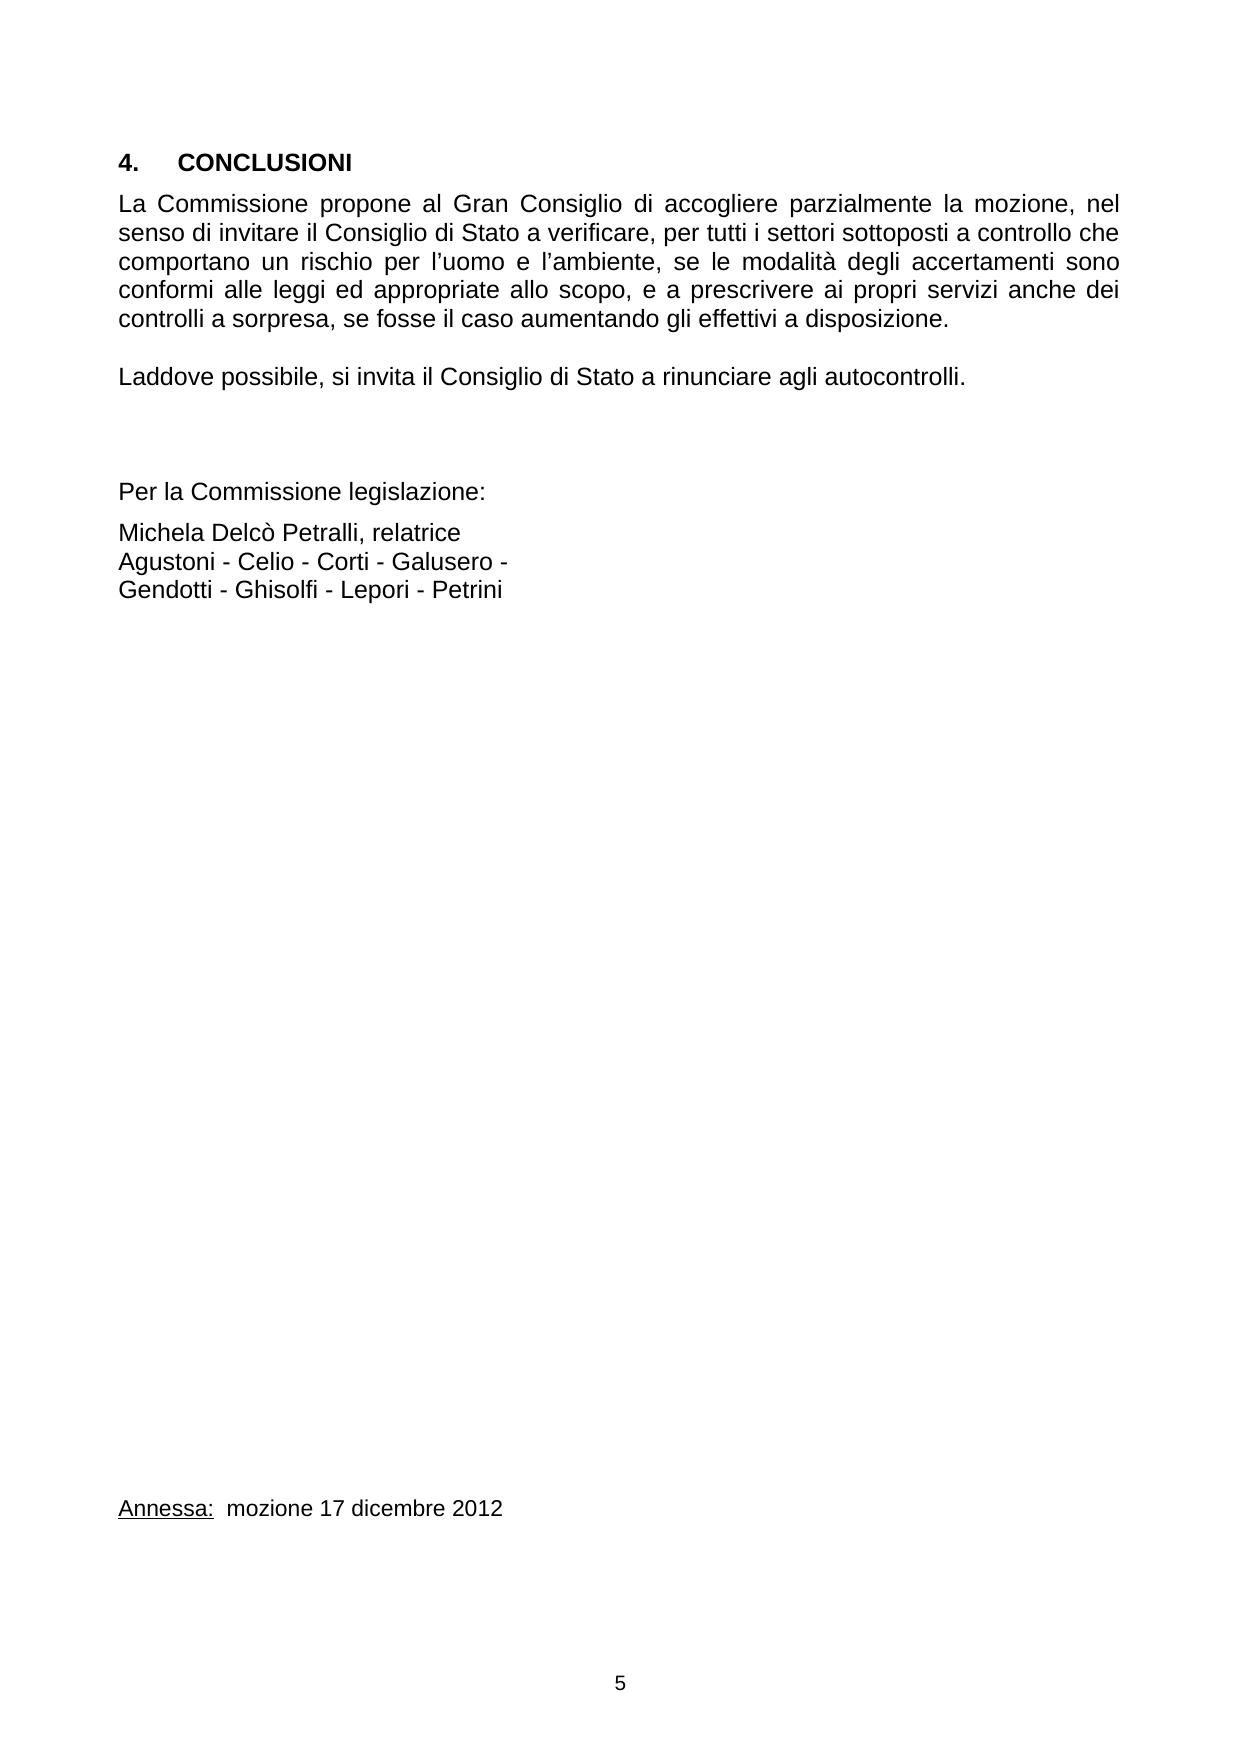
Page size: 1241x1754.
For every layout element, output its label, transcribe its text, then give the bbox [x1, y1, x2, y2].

text Agustoni - Celio - Corti - Galusero - [118, 546, 1122, 575]
list Laddove possibile, si invita il Consiglio di Stato a rinunciare agli autocontrolli. [118, 361, 1122, 390]
subtitle CONCLUSIONI [118, 148, 1122, 176]
text Annessa: mozione 17 dicembre 2012 [118, 1495, 1122, 1522]
text Michela Delcò Petralli, relatrice [118, 518, 1122, 546]
list La Commissione propone al Gran Consiglio di accogliere parzialmente la mozione, nel senso di invitare il Consiglio di Stato a verificare, per tutti i settori sottoposti a controllo che comportano un rischio per l’uomo e l’ambiente, se le modalità degli accertamenti sono conformi alle leggi ed appropriate allo scopo, e a prescrivere ai propri servizi anche dei controlli a sorpresa, se fosse il caso aumentando gli effettivi a disposizione. [118, 189, 1122, 333]
text Per legislazione: [118, 476, 1122, 505]
text Gendotti - Ghisolfi - Lepori - Petrini [118, 575, 1122, 604]
